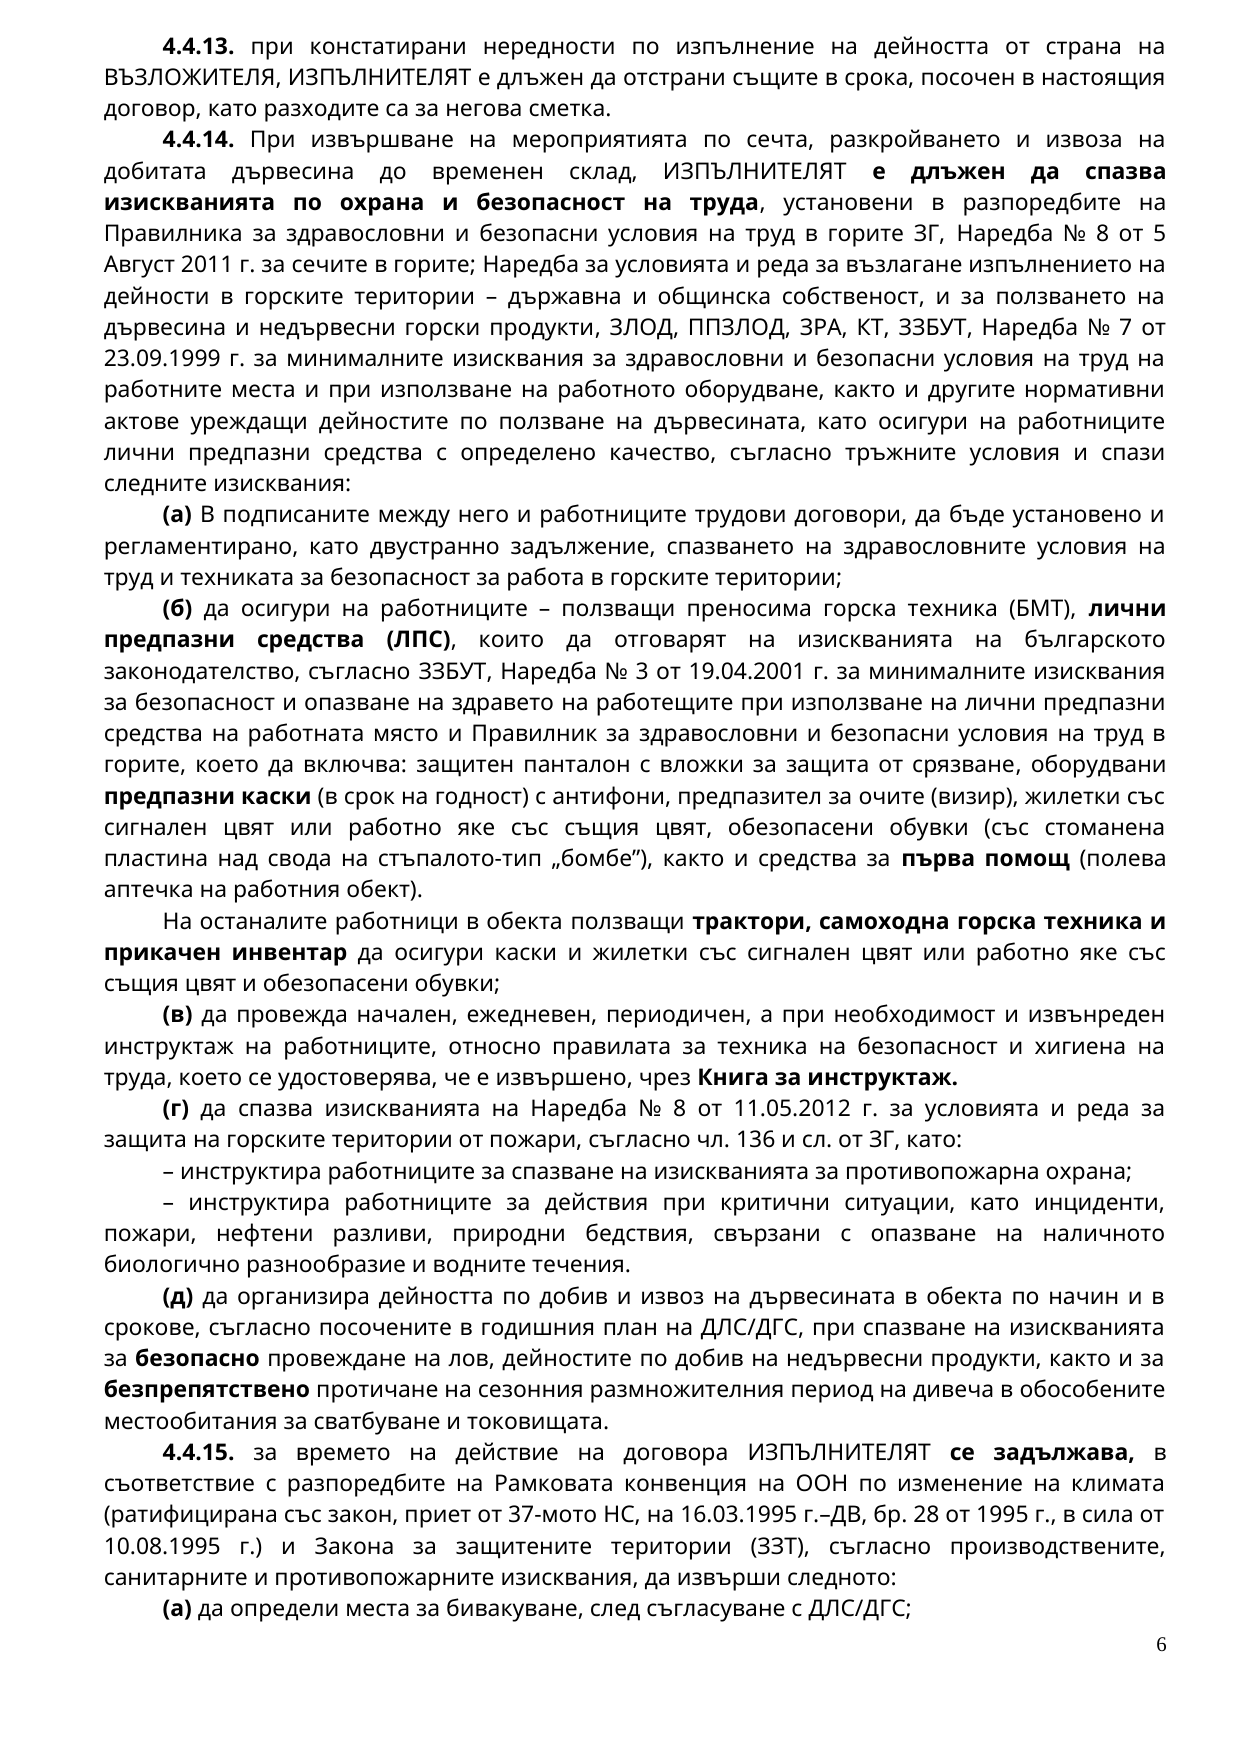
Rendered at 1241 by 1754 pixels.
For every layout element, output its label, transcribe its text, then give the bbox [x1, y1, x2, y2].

text (д) да организира дейността по добив и извоз на дървесината в обекта по начин и в срокове, съгласно посочените в годишния план на ДЛС/ДГС, при спазване на изискванията за безопасно провеждане на лов, дейностите по добив на недървесни продукти, както и за безпрепятствено протичане на сезонния размножителния период на дивеча в обособените местообитания за сватбуване и токовищата. [103, 1279, 1167, 1436]
text (б) да осигури на работниците – ползващи преносима горска техника (БМТ), лични предпазни средства (ЛПС), които да отговарят на изискванията на българското законодателство, съгласно ЗЗБУТ, Наредба № 3 от 19.04.2001 г. за минималните изисквания за безопасност и опазване на здравето на работещите при използване на лични предпазни средства на работната място и Правилник за здравословни и безопасни условия на труд в горите, което да включва: защитен панталон с вложки за защита от срязване, оборудвани предпазни каски (в срок на годност) с антифони, предпазител за очите (визир), жилетки със сигнален цвят или работно яке със същия цвят, обезопасени обувки (със стоманена пластина над свода на стъпалото-тип „бомбе”), както и средства за първа помощ (полева аптечка на работния обект). [103, 592, 1167, 904]
text 4.4.15. за времето на действие на договора ИЗПЪЛНИТЕЛЯТ се задължава, в съответствие с разпоредбите на Рамковата конвенция на ООН по изменение на климата (ратифицирана със закон, приет от 37-мото НС, на 16.03.1995 г.–ДВ, бр. 28 от 1995 г., в сила от 10.08.1995 г.) и Закона за защитените територии (ЗЗТ), съгласно производствените, санитарните и противопожарните изисквания, да извърши следното: [103, 1436, 1167, 1592]
text – инструктира работниците за спазване на изискванията за противопожарна охрана; [103, 1154, 1167, 1186]
text На останалите работници в обекта ползващи трактори, самоходна горска техника и прикачен инвентар да осигури каски и жилетки със сигнален цвят или работно яке със същия цвят и обезопасени обувки; [103, 904, 1167, 998]
text – инструктира работниците за действия при критични ситуации, като инциденти, пожари, нефтени разливи, природни бедствия, свързани с опазване на наличното биологично разнообразие и водните течения. [103, 1186, 1167, 1279]
text (в) да провежда начален, ежедневен, периодичен, а при необходимост и извънреден инструктаж на работниците, относно правилата за техника на безопасност и хигиена на труда, което се удостоверява, че е извършено, чрез Книга за инструктаж. [103, 998, 1167, 1092]
text (г) да спазва изискванията на Наредба № 8 от 11.05.2012 г. за условията и реда за защита на горските територии от пожари, съгласно чл. 136 и сл. от ЗГ, като: [103, 1092, 1167, 1154]
text 4.4.14. При извършване на мероприятията по сечта, разкройването и извоза на добитата дървесина до временен склад, ИЗПЪЛНИТЕЛЯТ е длъжен да спазва изискванията по охрана и безопасност на труда, установени в разпоредбите на Правилника за здравословни и безопасни условия на труд в горите ЗГ, Наредба № 8 от 5 Август 2011 г. за сечите в горите; Наредба за условията и реда за възлагане изпълнението на дейности в горските територии – държавна и общинска собственост, и за ползването на дървесина и недървесни горски продукти, ЗЛОД, ППЗЛОД, ЗРА, КТ, ЗЗБУТ, Наредба № 7 от 23.09.1999 г. за минималните изисквания за здравословни и безопасни условия на труд на работните места и при използване на работното оборудване, както и другите нормативни актове уреждащи дейностите по ползване на дървесината, като осигури на работниците лични предпазни средства с определено качество, съгласно тръжните условия и спази следните изисквания: [103, 123, 1167, 498]
text 4.4.13. при констатирани нередности по изпълнение на дейността от страна на ВЪЗЛОЖИТЕЛЯ, ИЗПЪЛНИТЕЛЯТ е длъжен да отстрани същите в срока, посочен в настоящия договор, като разходите са за негова сметка. [103, 29, 1167, 123]
text (а) да определи места за бивакуване, след съгласуване с ДЛС/ДГС; [103, 1592, 1167, 1623]
text (а) В подписаните между него и работниците трудови договори, да бъде установено и регламентирано, като двустранно задължение, спазването на здравословните условия на труд и техниката за безопасност за работа в горските територии; [103, 498, 1167, 592]
